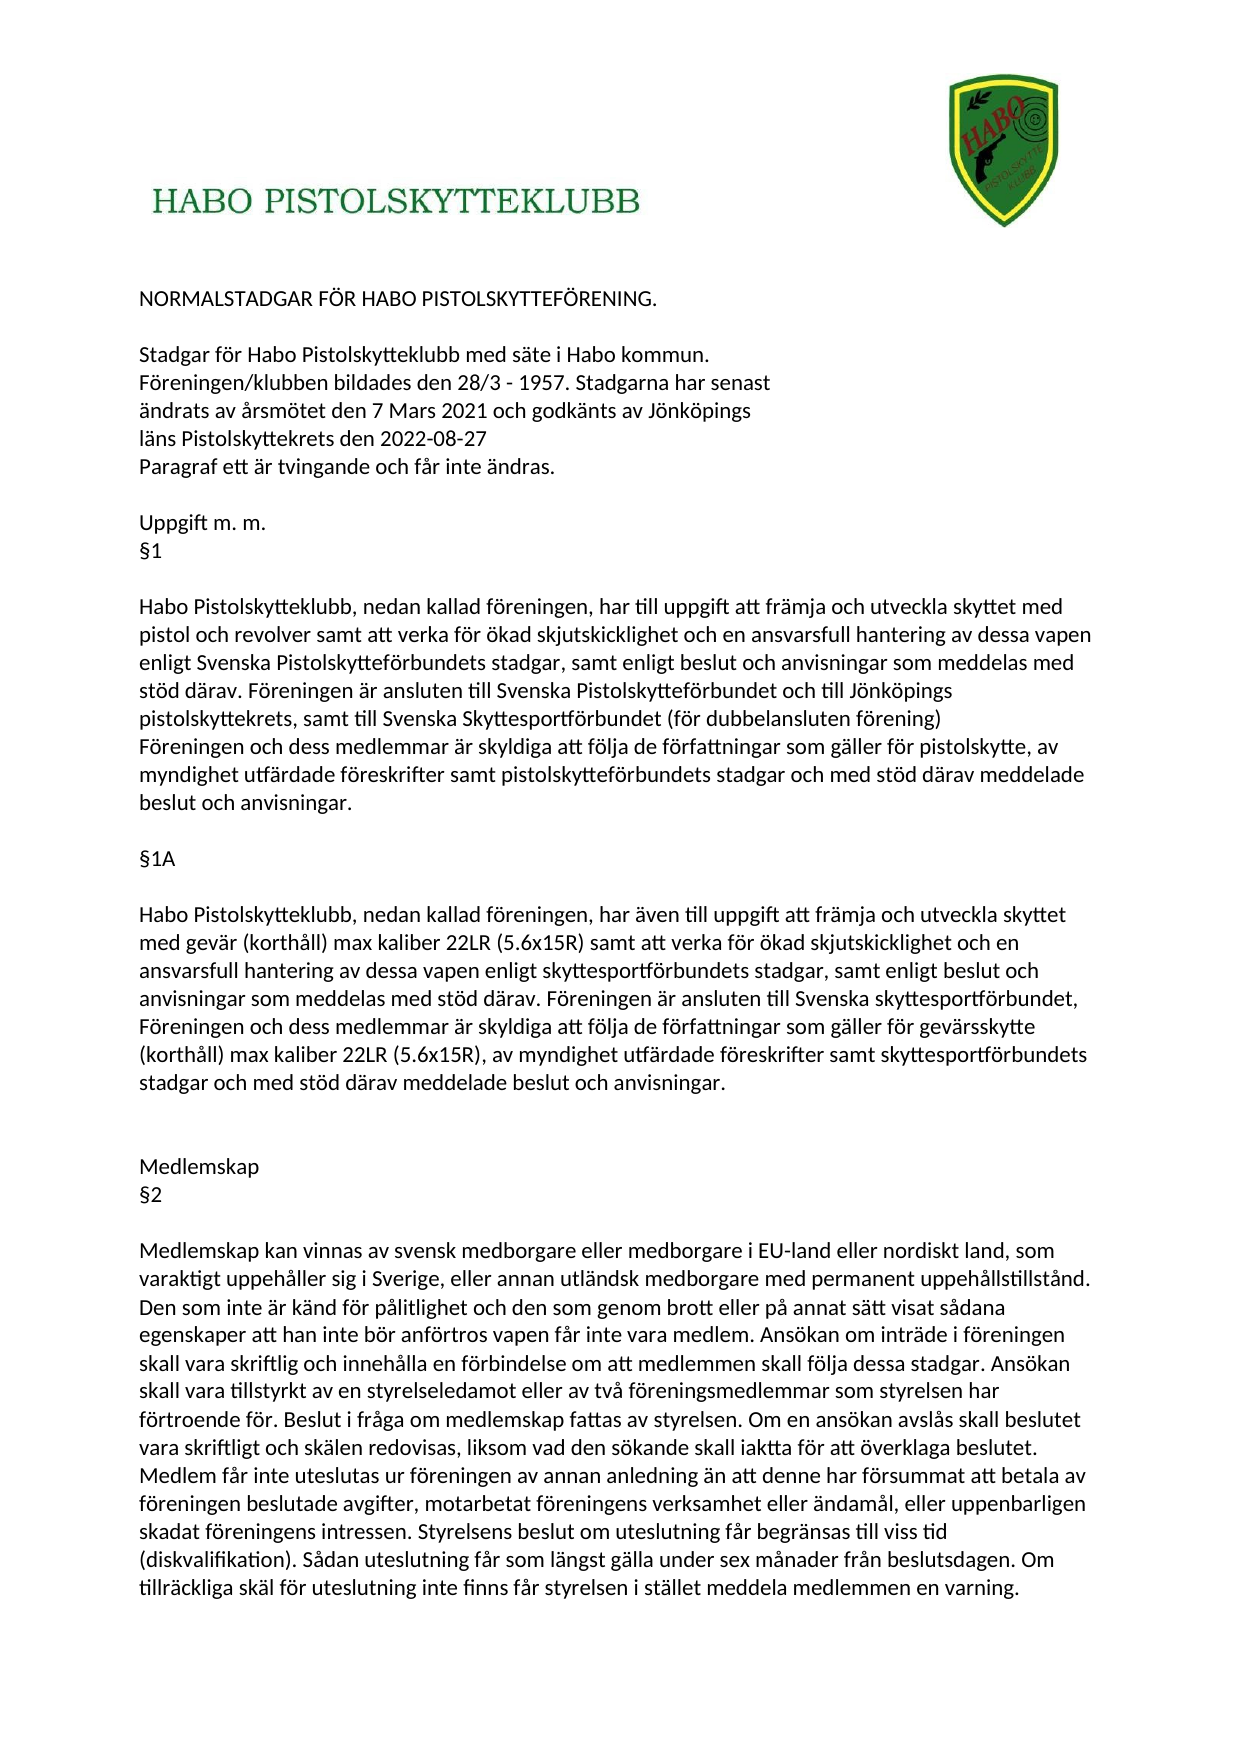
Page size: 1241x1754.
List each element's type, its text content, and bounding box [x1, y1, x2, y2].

text Medlem får inte uteslutas ur föreningen av annan anledning än att denne har försummat att betala av föreningen beslutade avgifter, motarbetat föreningens verksamhet eller ändamål, eller uppenbarligen skadat föreningens intressen. Styrelsens beslut om uteslutning får begränsas till viss tid (diskvalifikation). Sådan uteslutning får som längst gälla under sex månader från beslutsdagen. Om tillräckliga skäl för uteslutning inte finns får styrelsen i stället meddela medlemmen en varning. [139, 1461, 1101, 1601]
text Medlemskap kan vinnas av svensk medborgare eller medborgare i EU-land eller nordiskt land, som varaktigt uppehåller sig i Sverige, eller annan utländsk medborgare med permanent uppehållstillstånd. Den som inte är känd för pålitlighet och den som genom brott eller på annat sätt visat sådana egenskaper att han inte bör anförtros vapen får inte vara medlem. Ansökan om inträde i föreningen skall vara skriftlig och innehålla en förbindelse om att medlemmen skall följa dessa stadgar. Ansökan skall vara tillstyrkt av en styrelseledamot eller av två föreningsmedlemmar som styrelsen har förtroende för. Beslut i fråga om medlemskap fattas av styrelsen. Om en ansökan avslås skall beslutet vara skriftligt och skälen redovisas, liksom vad den sökande skall iaktta för att överklaga beslutet. [139, 1237, 1101, 1461]
text läns Pistolskyttekrets den 2022-08-27 [139, 424, 1101, 452]
text §2 [139, 1181, 1101, 1208]
picture [945, 73, 1062, 228]
text Stadgar för Habo Pistolskytteklubb med säte i Habo kommun. [139, 340, 1101, 368]
text Föreningen/klubben bildades den 28/3 - 1957. Stadgarna har senast [139, 368, 1101, 396]
picture [138, 177, 651, 228]
text §1A [139, 844, 1101, 872]
text Paragraf ett är tvingande och får inte ändras. [139, 452, 1101, 480]
text Habo Pistolskytteklubb, nedan kallad föreningen, har även till uppgift att främja och utveckla skyttet med gevär (korthåll) max kaliber 22LR (5.6x15R) samt att verka för ökad skjutskicklighet och en ansvarsfull hantering av dessa vapen enligt skyttesportförbundets stadgar, samt enligt beslut och anvisningar som meddelas med stöd därav. Föreningen är ansluten till Svenska skyttesportförbundet, [139, 900, 1101, 1012]
text Föreningen och dess medlemmar är skyldiga att följa de författningar som gäller för pistolskytte, av myndighet utfärdade föreskrifter samt pistolskytteförbundets stadgar och med stöd därav meddelade beslut och anvisningar. [139, 732, 1101, 816]
text Uppgift m. m. [139, 508, 1101, 536]
text Habo Pistolskytteklubb, nedan kallad föreningen, har till uppgift att främja och utveckla skyttet med pistol och revolver samt att verka för ökad skjutskicklighet och en ansvarsfull hantering av dessa vapen enligt Svenska Pistolskytteförbundets stadgar, samt enligt beslut och anvisningar som meddelas med stöd därav. Föreningen är ansluten till Svenska Pistolskytteförbundet och till Jönköpings [139, 592, 1101, 704]
text Föreningen och dess medlemmar är skyldiga att följa de författningar som gäller för gevärsskytte (korthåll) max kaliber 22LR (5.6x15R), av myndighet utfärdade föreskrifter samt skyttesportförbundets stadgar och med stöd därav meddelade beslut och anvisningar. [139, 1012, 1101, 1096]
text ändrats av årsmötet den 7 Mars 2021 och godkänts av Jönköpings [139, 396, 1101, 424]
text §1 [139, 536, 1101, 564]
text Medlemskap [139, 1152, 1101, 1181]
text NORMALSTADGAR FÖR HABO PISTOLSKYTTEFÖRENING. [139, 284, 1101, 312]
text pistolskyttekrets, samt till Svenska Skyttesportförbundet (för dubbelansluten förening) [139, 704, 1101, 732]
